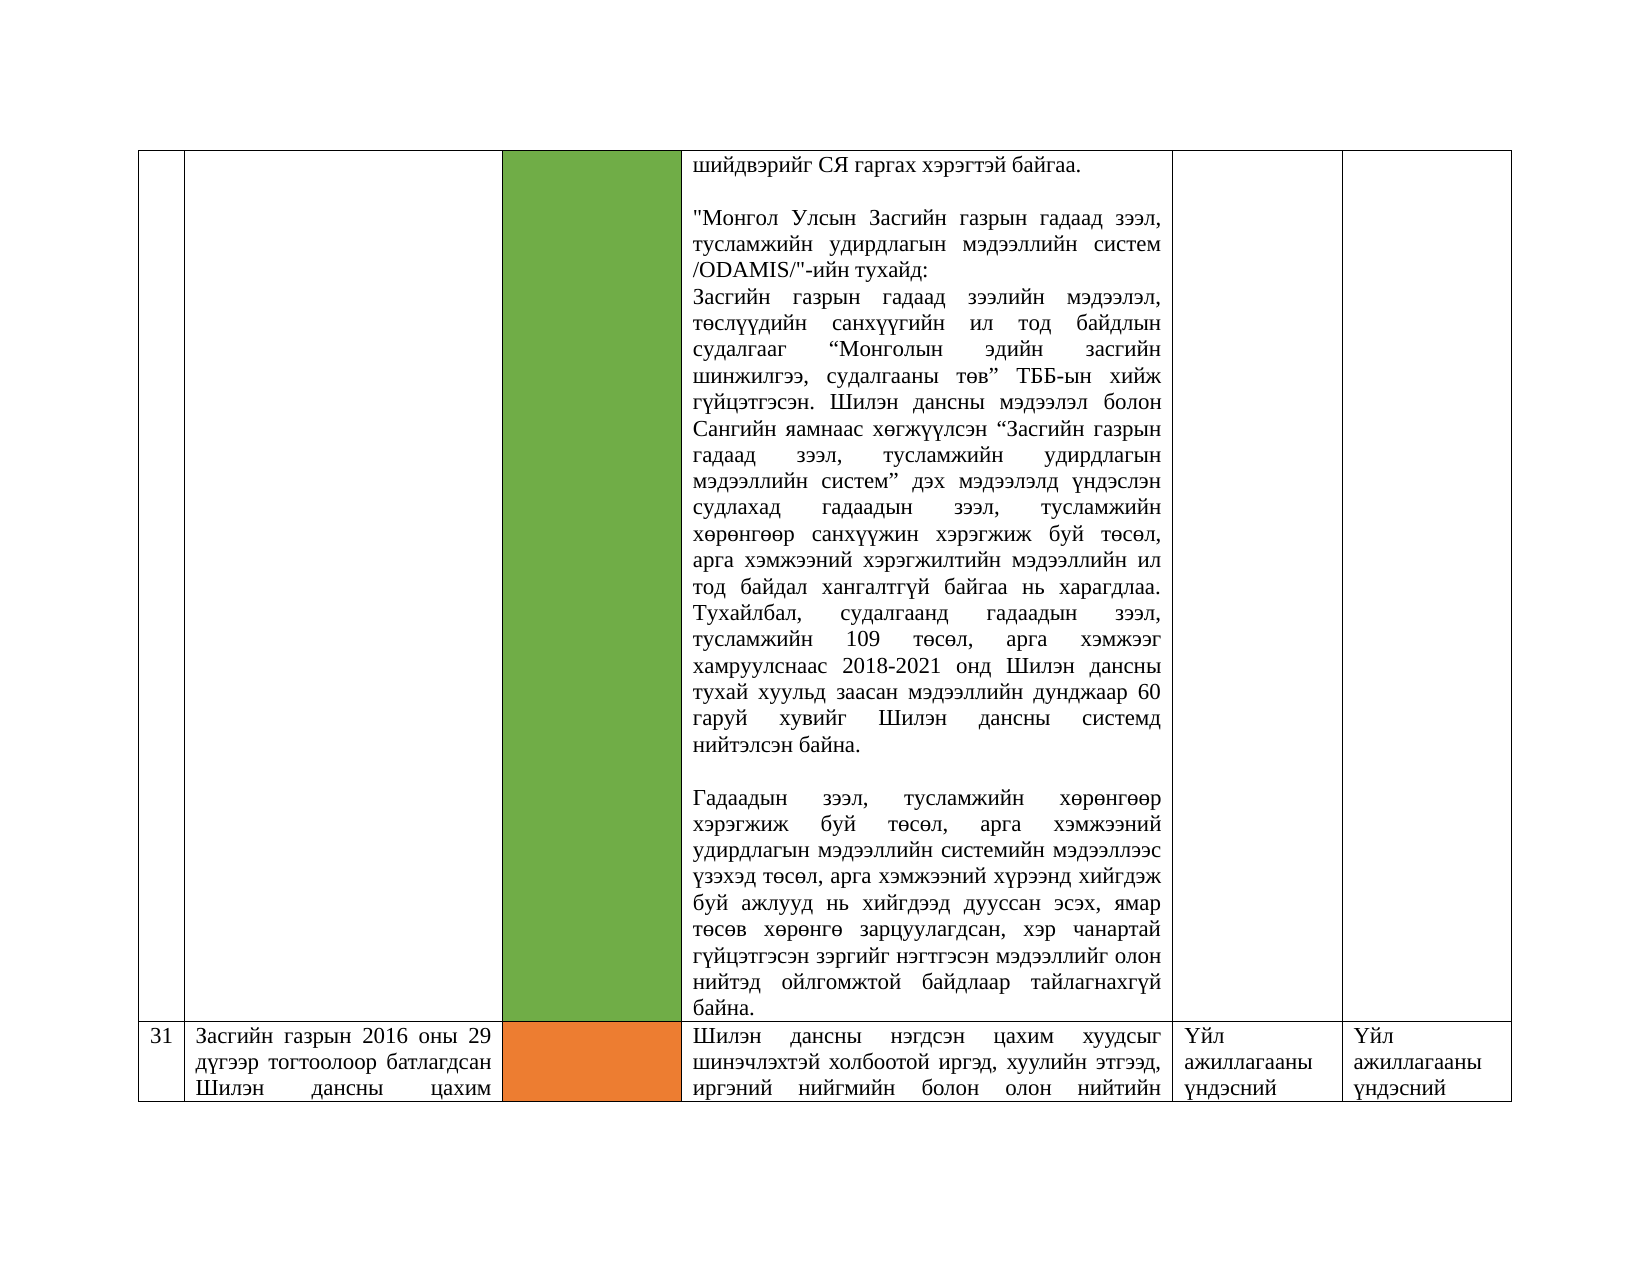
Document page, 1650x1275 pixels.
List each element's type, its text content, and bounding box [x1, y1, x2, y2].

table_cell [1173, 1022, 1342, 1101]
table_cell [682, 151, 1172, 1021]
table_cell 31 [139, 1022, 184, 1101]
table_cell [503, 1022, 681, 1101]
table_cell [1343, 151, 1511, 1021]
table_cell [1173, 151, 1342, 1021]
table_cell 30 [139, 151, 184, 1021]
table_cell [682, 1022, 1172, 1101]
table_cell [503, 151, 681, 1021]
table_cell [185, 1022, 502, 1101]
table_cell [1343, 1022, 1511, 1101]
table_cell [185, 151, 502, 1021]
